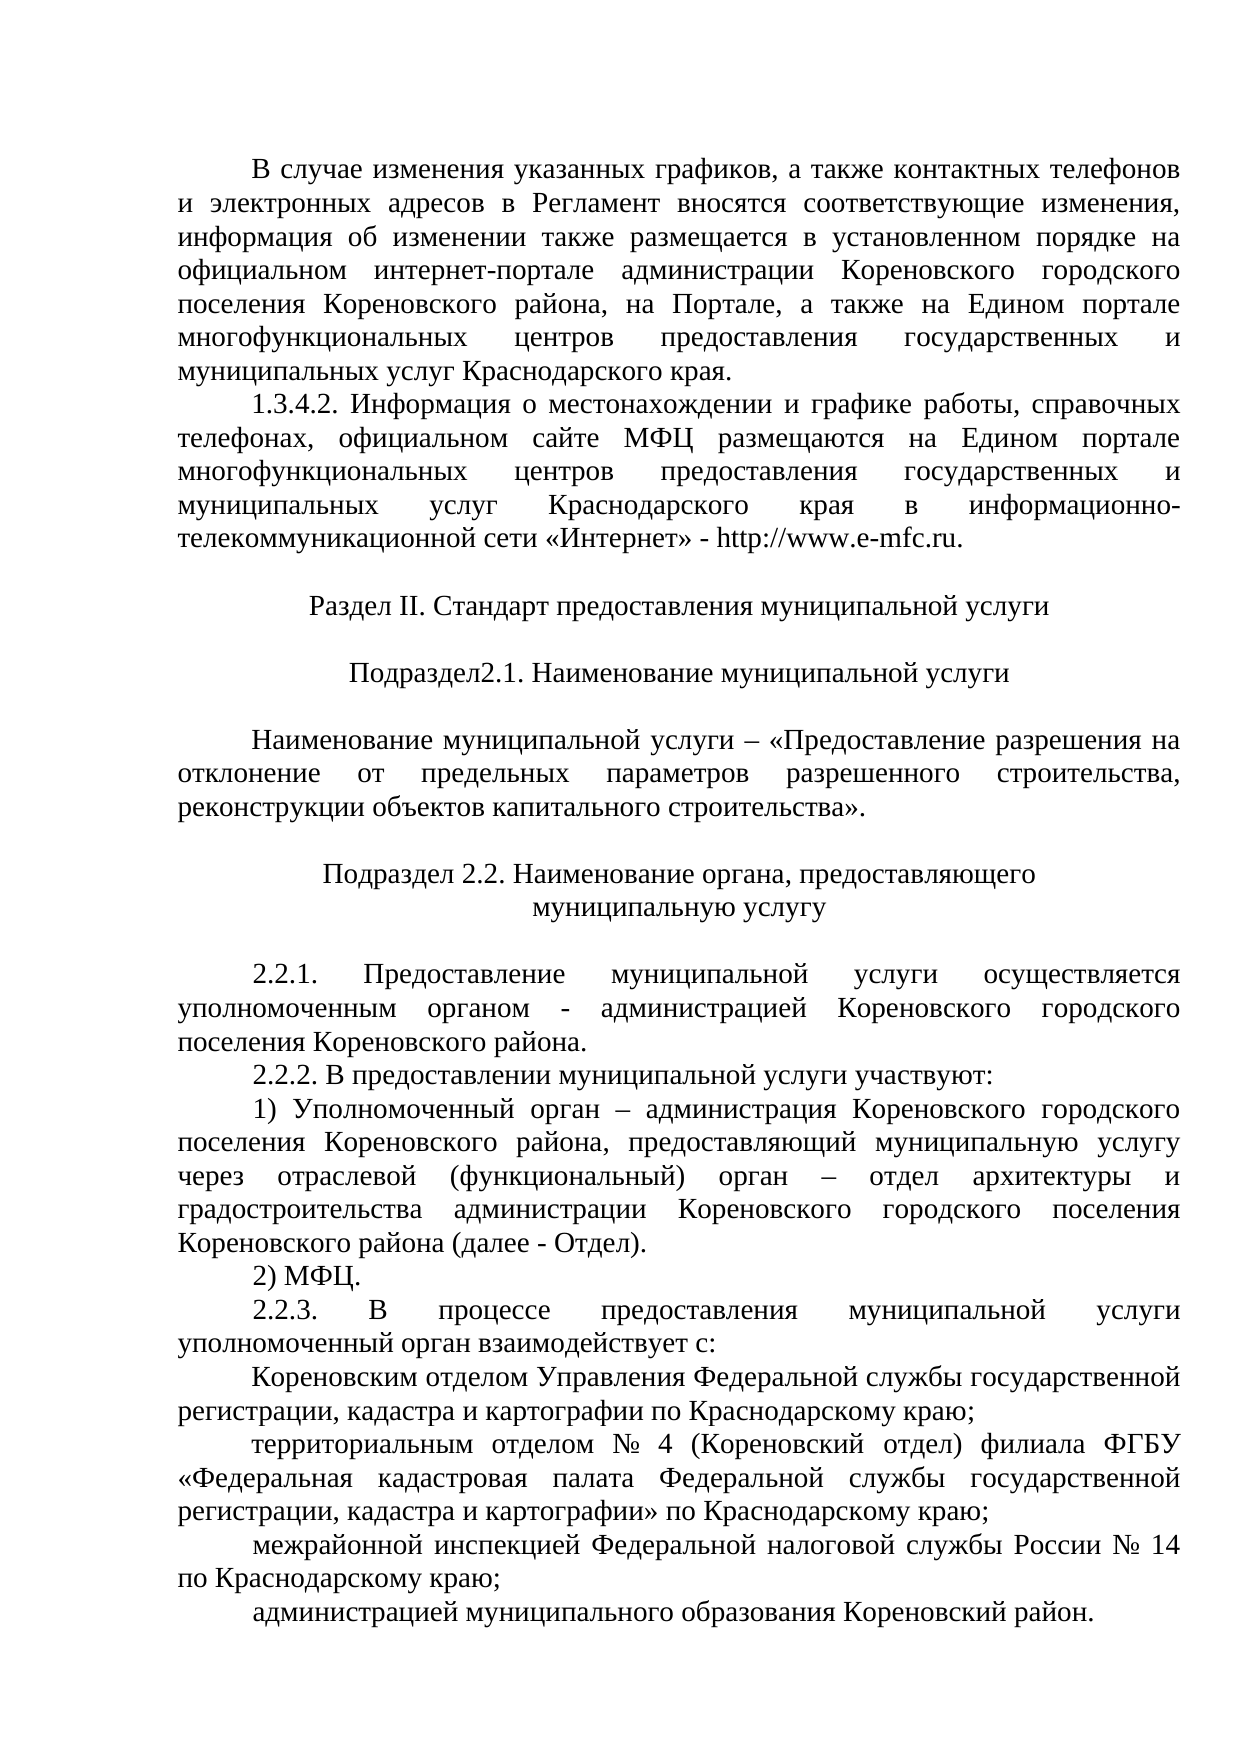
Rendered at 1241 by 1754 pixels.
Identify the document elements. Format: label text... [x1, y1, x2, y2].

text Подраздел 2.2. Наименование органа, предоставляющего [177, 856, 1181, 889]
text муниципальную услугу [177, 889, 1181, 923]
text Кореновским отделом Управления Федеральной службы государственной регистрации, кадастра и картографии по Краснодарскому краю; [177, 1359, 1181, 1426]
text В случае изменения указанных графиков, а также контактных телефонов и электронных адресов в Регламент вносятся соответствующие изменения, информация об изменении также размещается в установленном порядке на официальном интернет-портале администрации Кореновского городского поселения Кореновского района, на Портале, а также на Едином портале многофункциональных центров предоставления государственных и муниципальных услуг Краснодарского края. [177, 152, 1181, 386]
text Раздел II. Стандарт предоставления муниципальной услуги [177, 588, 1181, 621]
text территориальным отделом № 4 (Кореновский отдел) филиала ФГБУ «Федеральная кадастровая палата Федеральной службы государственной регистрации, кадастра и картографии» по Краснодарскому краю; [177, 1426, 1181, 1527]
text 2.2.1. Предоставление муниципальной услуги осуществляется уполномоченным органом - администрацией Кореновского городского поселения Кореновского района. [177, 957, 1181, 1057]
text межрайонной инспекцией Федеральной налоговой службы России № 14 по Краснодарскому краю; [177, 1527, 1181, 1594]
text 2) МФЦ. [177, 1258, 1181, 1292]
text 2.2.2. В предоставлении муниципальной услуги участвуют: [177, 1057, 1181, 1091]
text 2.2.3. В процессе предоставления муниципальной услуги уполномоченный орган взаимодействует с: [177, 1292, 1181, 1359]
text 1.3.4.2. Информация о местонахождении и графике работы, справочных телефонах, официальном сайте МФЦ размещаются на Едином портале многофункциональных центров предоставления государственных и муниципальных услуг Краснодарского края в информационно-телекоммуникационной сети «Интернет» - http://www.e-mfc.ru. [177, 386, 1181, 554]
text 1) Уполномоченный орган – администрация Кореновского городского поселения Кореновского района, предоставляющий муниципальную услугу через отраслевой (функциональный) орган – отдел архитектуры и градостроительства администрации Кореновского городского поселения Кореновского района (далее - Отдел). [177, 1091, 1181, 1258]
text администрацией муниципального образования Кореновский район. [177, 1594, 1181, 1627]
text Наименование муниципальной услуги – «Предоставление разрешения на отклонение от предельных параметров разрешенного строительства, реконструкции объектов капитального строительства». [177, 722, 1181, 822]
text Подраздел2.1. Наименование муниципальной услуги [177, 655, 1181, 688]
